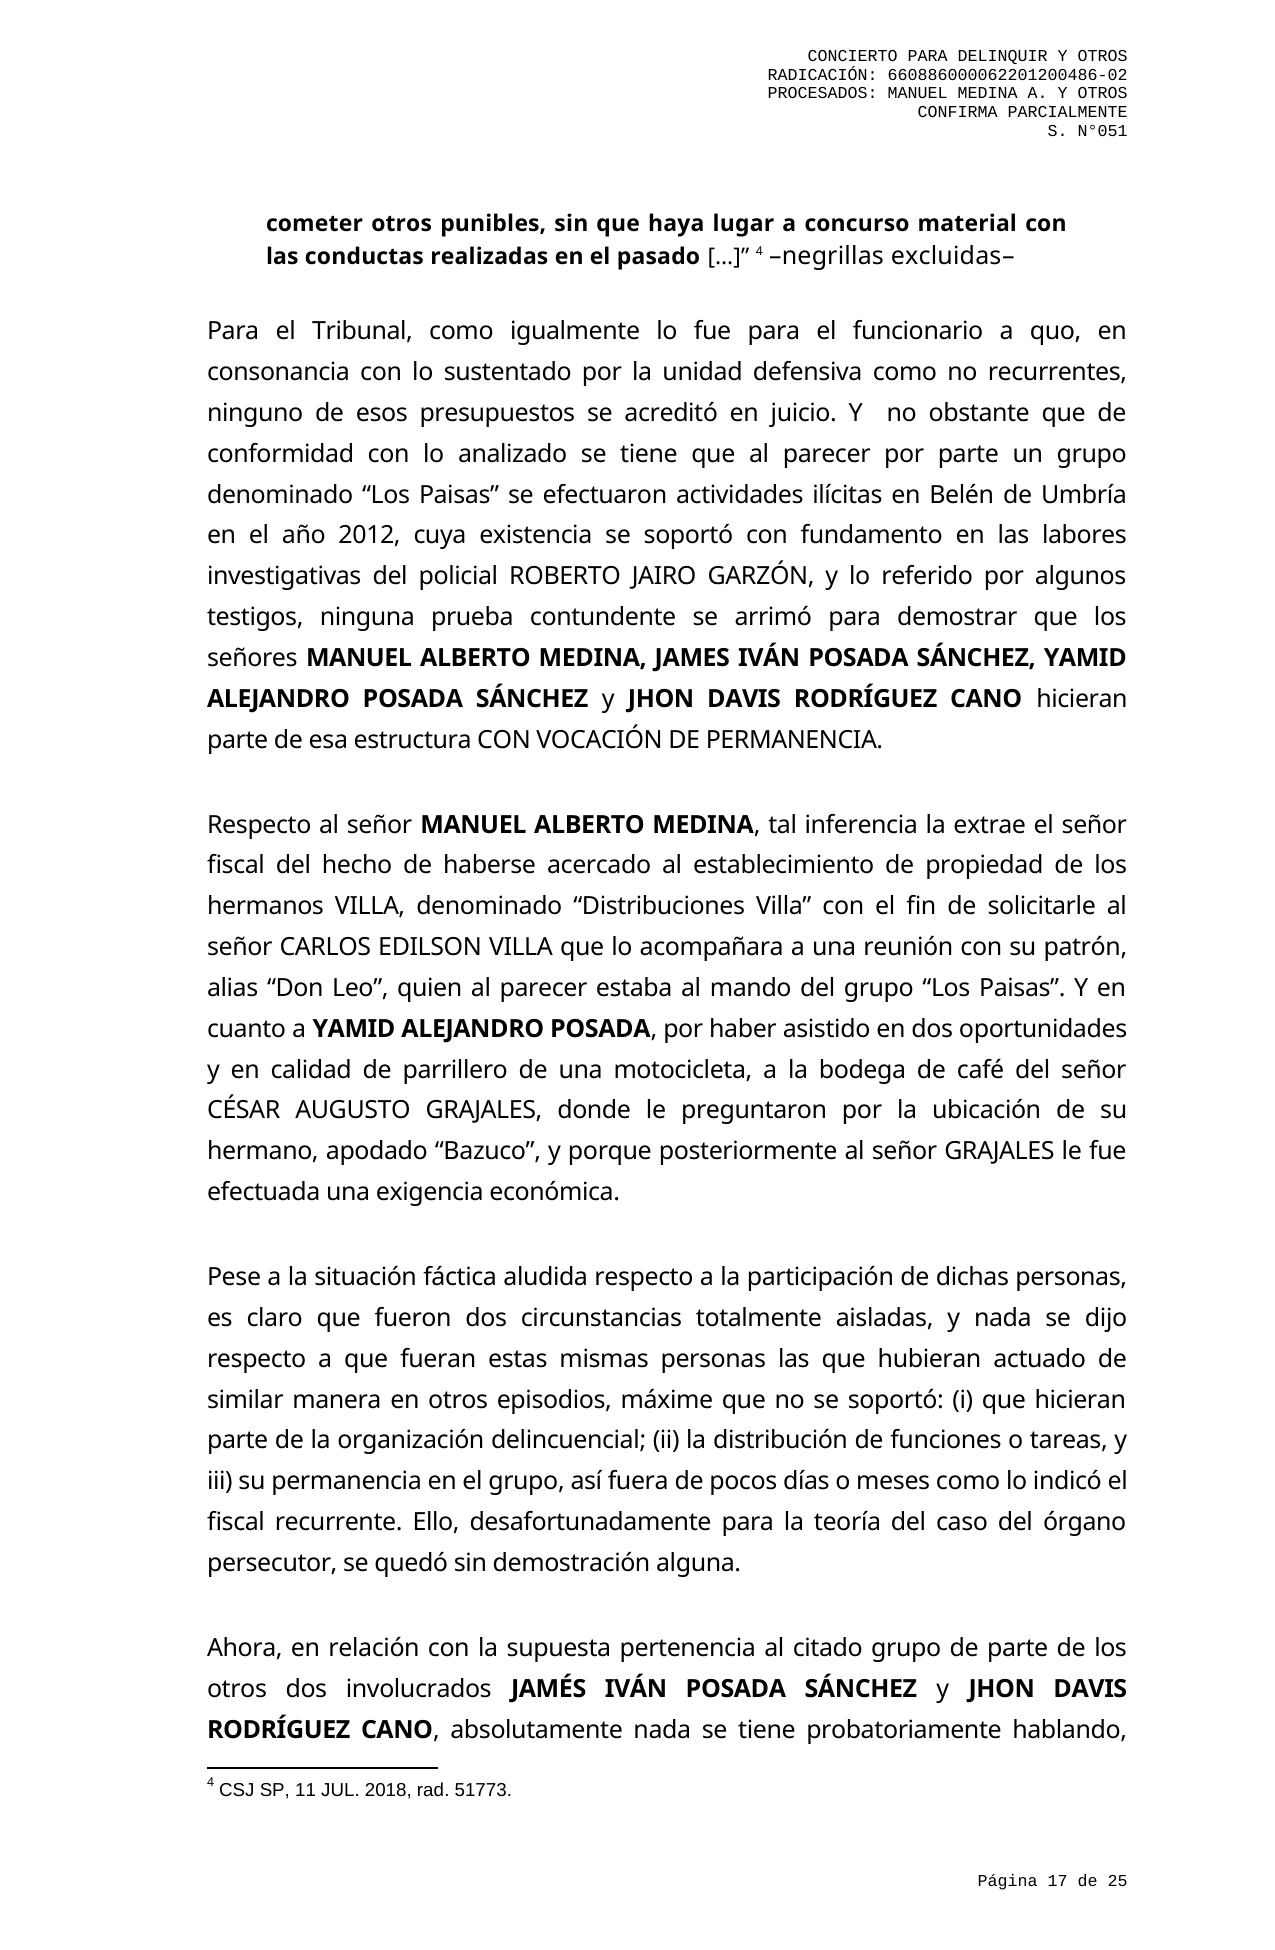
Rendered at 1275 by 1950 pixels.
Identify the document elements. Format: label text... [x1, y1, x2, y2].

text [266, 207, 1068, 272]
text Para el Tribunal, como igualmente lo fue para el funcionario a quo, en consonancia con lo sustentado por la unidad defensiva como no recurrentes, ninguno de esos presupuestos se acreditó en juicio. Y no obstante que de conformidad con lo analizado se tiene que al parecer por parte un grupo denominado “Los Paisas” se efectuaron actividades ilícitas en Belén de Umbría en el año 2012, cuya existencia se soportó con fundamento en las labores investigativas del policial ROBERTO JAIRO GARZÓN, y lo referido por algunos testigos, ninguna prueba contundente se arrimó para demostrar que los señores MANUEL ALBERTO MEDINA, JAMES IVÁN POSADA SÁNCHEZ, YAMID ALEJANDRO POSADA SÁNCHEZ y JHON DAVIS RODRÍGUEZ CANO hicieran parte de esa estructura CON VOCACIÓN DE PERMANENCIA. [207, 313, 1127, 755]
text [207, 1629, 1127, 1745]
text Pese a la situación fáctica aludida respecto a la participación de dichas personas, es claro que fueron dos circunstancias totalmente aisladas, y nada se dijo respecto a que fueran estas mismas personas las que hubieran actuado de similar manera en otros episodios, máxime que no se soportó: (i) que hicieran parte de la organización delincuencial; (ii) la distribución de funciones o tareas, y iii) su permanencia en el grupo, así fuera de pocos días o meses como lo indicó el fiscal recurrente. Ello, desafortunadamente para la teoría del caso del órgano persecutor, se quedó sin demostración alguna. [207, 1259, 1127, 1579]
text Respecto al señor MANUEL ALBERTO MEDINA, tal inferencia la extrae el señor fiscal del hecho de haberse acercado al establecimiento de propiedad de los hermanos VILLA, denominado “Distribuciones Villa” con el fin de solicitarle al señor CARLOS EDILSON VILLA que lo acompañara a una reunión con su patrón, alias “Don Leo”, quien al parecer estaba al mando del grupo “Los Paisas”. Y en cuanto a YAMID ALEJANDRO POSADA, por haber asistido en dos oportunidades y en calidad de parrillero de una motocicleta, a la bodega de café del señor CÉSAR AUGUSTO GRAJALES, donde le preguntaron por la ubicación de su hermano, apodado “Bazuco”, y porque posteriormente al señor GRAJALES le fue efectuada una exigencia económica. [207, 806, 1127, 1208]
